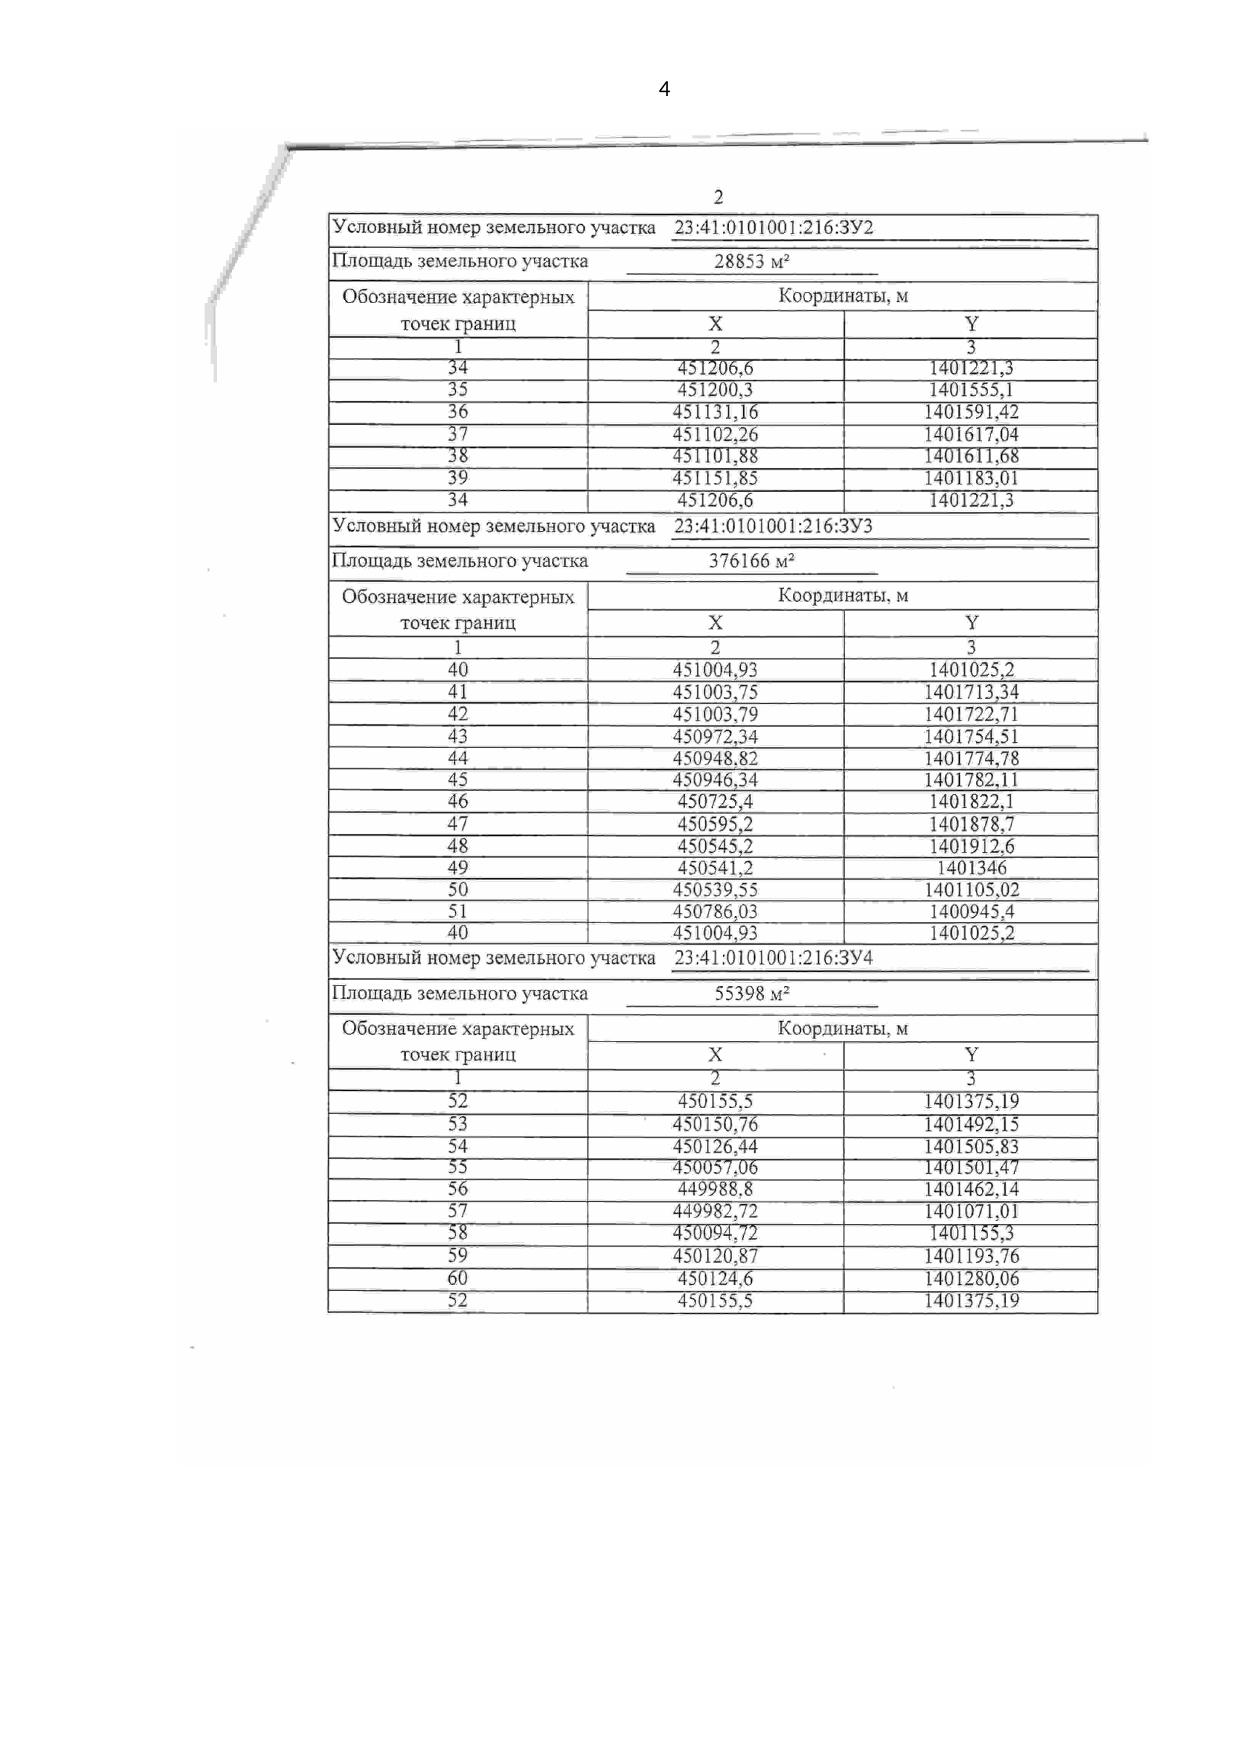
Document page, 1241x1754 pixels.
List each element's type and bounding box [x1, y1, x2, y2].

picture [177, 129, 1151, 1468]
